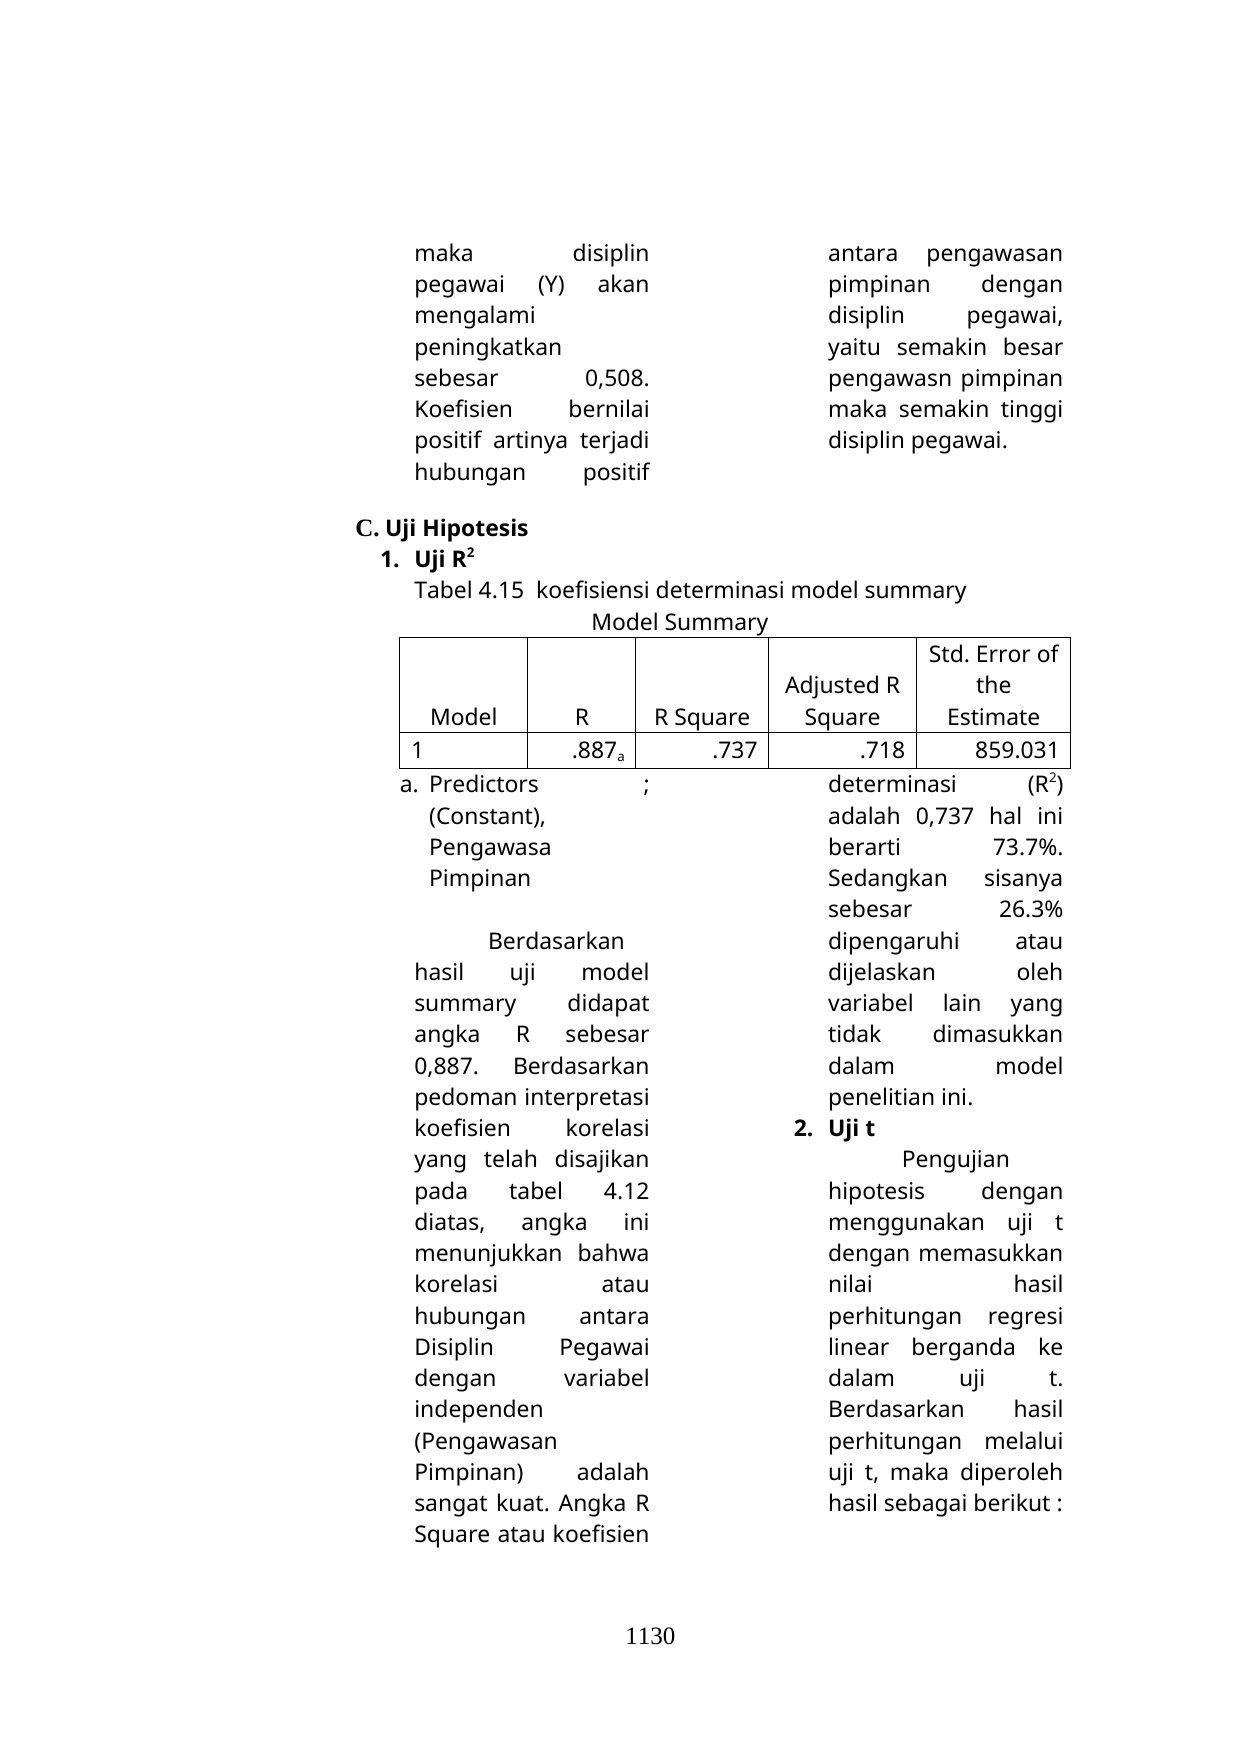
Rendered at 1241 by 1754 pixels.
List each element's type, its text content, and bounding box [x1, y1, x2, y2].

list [798, 237, 1063, 456]
text Berdasarkan hasil uji model summary didapat angka R sebesar 0,887. Berdasarkan pedoman interpretasi koefisien korelasi yang telah disajikan pada tabel 4.12 diatas, angka ini menunjukkan bahwa korelasi atau hubungan antara Disiplin Pegawai dengan variabel independen (Pengawasan Pimpinan) adalah sangat kuat. Angka R Square atau koefisien determinasi (R2) adalah 0,737 hal ini berarti 73.7%. Sedangkan sisanya sebesar 26.3% dipengaruhi atau dijelaskan oleh variabel lain yang tidak dimasukkan dalam model penelitian ini. [414, 925, 649, 1550]
table_header Adjusted R Square [769, 638, 916, 732]
table_cell .718 [769, 733, 916, 767]
table_header Model [400, 638, 527, 732]
list Uji t [813, 1112, 1063, 1143]
list Predictors ; (Constant), Pengawasa Pimpinan [399, 769, 649, 893]
text Berdasarkan hasil uji model summary didapat angka R sebesar 0,887. Berdasarkan pedoman interpretasi koefisien korelasi yang telah disajikan pada tabel 4.12 diatas, angka ini menunjukkan bahwa korelasi atau hubungan antara Disiplin Pegawai dengan variabel independen (Pengawasan Pimpinan) adalah sangat kuat. Angka R Square atau koefisien determinasi (R2) adalah 0,737 hal ini berarti 73.7%. Sedangkan sisanya sebesar 26.3% dipengaruhi atau dijelaskan oleh variabel lain yang tidak dimasukkan dalam model penelitian ini. [828, 769, 1063, 1112]
table_cell 859.031 [917, 733, 1070, 767]
text Pengujian hipotesis dengan menggunakan uji t dengan memasukkan nilai hasil perhitungan regresi linear berganda ke dalam uji t. Berdasarkan hasil perhitungan melalui uji t, maka diperoleh hasil sebagai berikut : [828, 1143, 1063, 1518]
list Uji R2 [399, 543, 1063, 574]
table_cell .887a [528, 733, 635, 767]
list Uji Hipotesis [355, 512, 1063, 543]
table_header R [528, 638, 635, 732]
table_header R Square [636, 638, 768, 732]
table_cell 1 [400, 733, 527, 767]
list Model Summary [296, 606, 1063, 637]
table_header Std. Error of the Estimate [917, 638, 1070, 732]
text Tabel 4.15 koefisiensi determinasi model summary [414, 574, 1063, 606]
table_cell .737 [636, 733, 768, 767]
